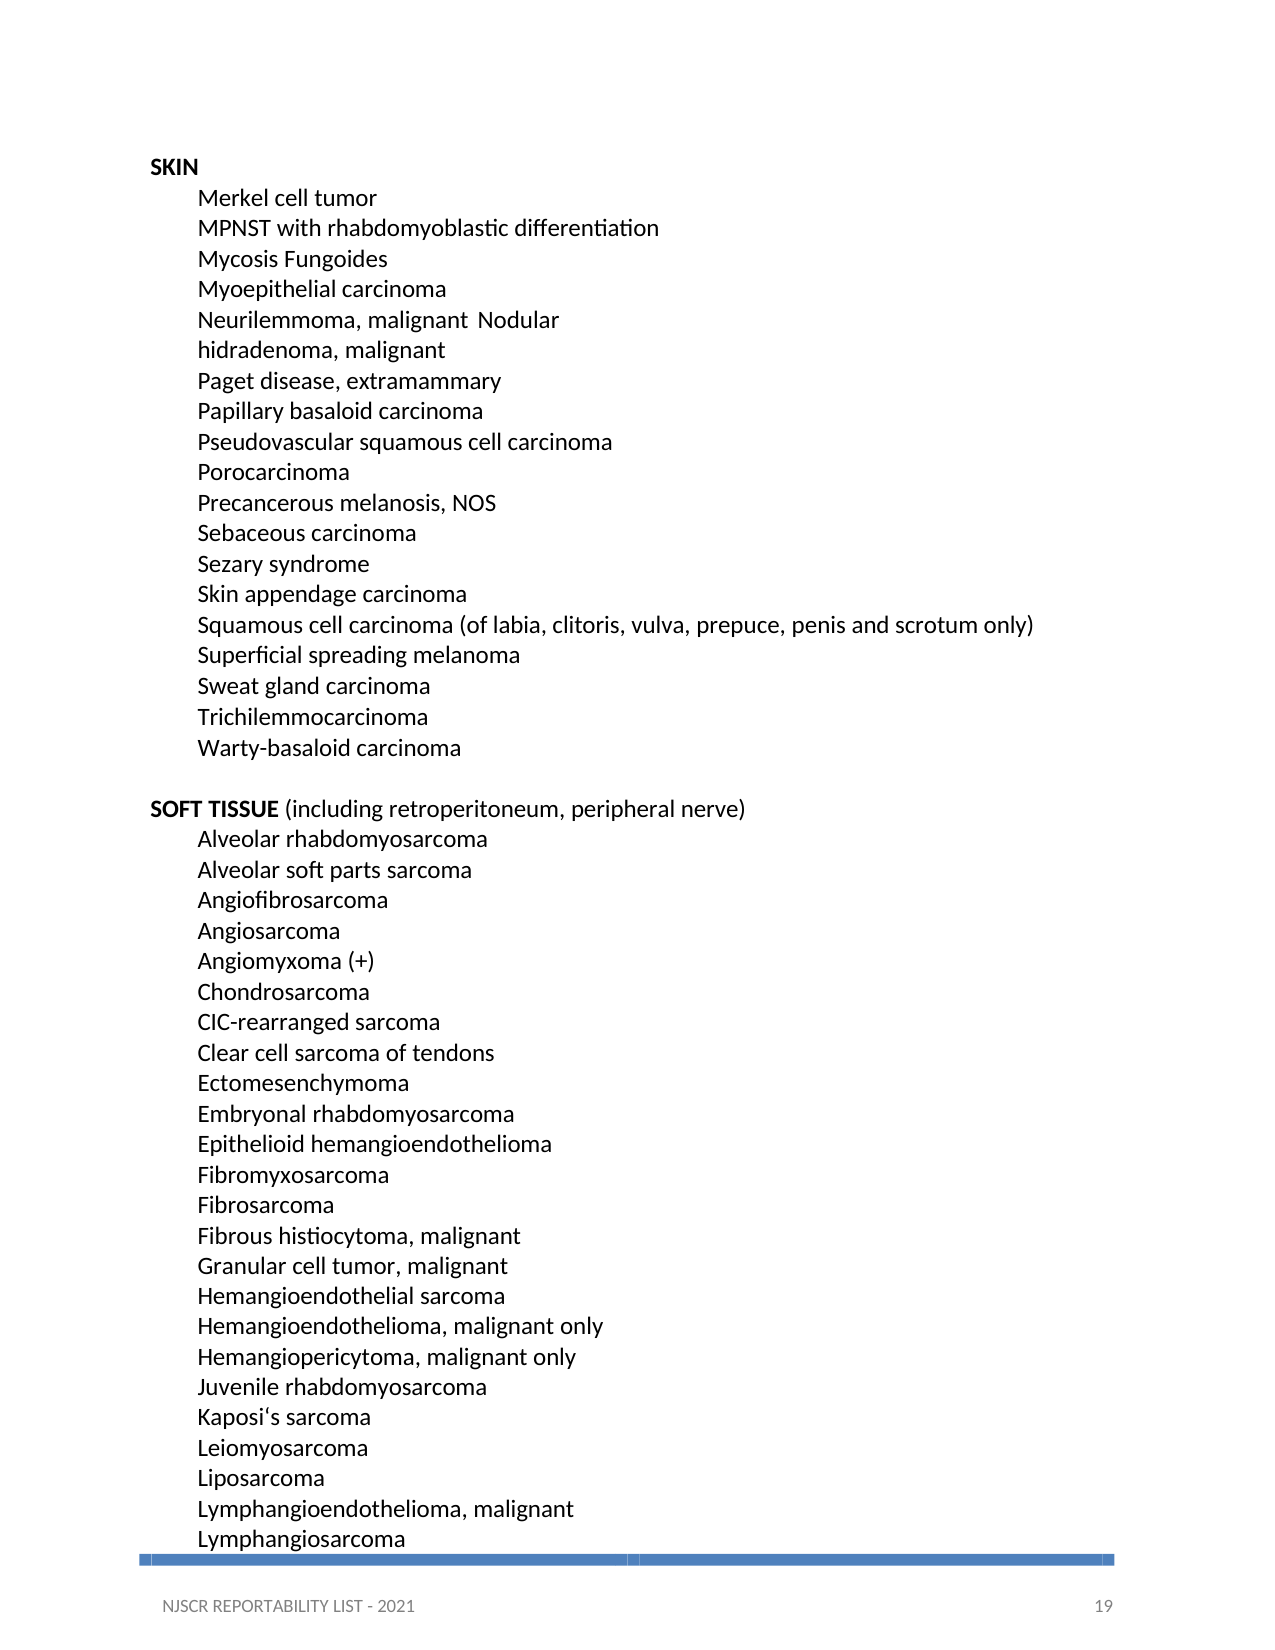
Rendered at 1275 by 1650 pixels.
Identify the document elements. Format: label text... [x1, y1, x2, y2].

text Kaposi‘s sarcoma [150, 1401, 823, 1432]
subtitle SKIN [150, 151, 1135, 182]
text Hemangiopericytoma, malignant only [197, 1341, 607, 1371]
text Merkel cell tumor [197, 182, 683, 212]
text Clear cell sarcoma of tendons [139, 1037, 1135, 1067]
text SOFT TISSUE (including retroperitoneum, peripheral nerve) Alveolar rhabdomyosarcoma [150, 793, 823, 854]
text Sweat gland carcinoma Trichilemmocarcinoma [197, 670, 658, 731]
text Alveolar soft parts sarcoma Angiofibrosarcoma Angiosarcoma [197, 854, 505, 945]
text MPNST with rhabdomyoblastic differentiation Mycosis Fungoides [197, 212, 683, 273]
subtitle Sezary syndrome [197, 548, 516, 579]
text Juvenile rhabdomyosarcoma [197, 1371, 607, 1401]
text NJSCR REPORTABILITY LIST - 2021 19 [162, 1594, 1135, 1617]
text Lymphangiosarcoma [197, 1523, 640, 1553]
subtitle Pseudovascular squamous cell carcinoma [197, 426, 640, 457]
subtitle Precancerous melanosis, NOS Sebaceous carcinoma [197, 487, 516, 548]
text Fibrosarcoma [197, 1189, 806, 1220]
text Liposarcoma [197, 1462, 372, 1493]
text Leiomyosarcoma [150, 1432, 823, 1462]
text Myoepithelial carcinoma [197, 273, 683, 304]
text Embryonal rhabdomyosarcoma [197, 1098, 806, 1128]
text Granular cell tumor, malignant Hemangioendothelial sarcoma Hemangioendothelioma, malignant only [197, 1250, 640, 1341]
text Fibrous histiocytoma, malignant [197, 1220, 640, 1250]
text Ectomesenchymoma [197, 1067, 564, 1098]
text Neurilemmoma, malignant Nodular hidradenoma, malignant [197, 304, 565, 365]
text Warty-basaloid carcinoma [197, 732, 658, 762]
text Angiomyxoma (+) Chondrosarcoma [197, 945, 505, 1006]
text Lymphangioendothelioma, malignant [197, 1493, 625, 1523]
subtitle Paget disease, extramammary Papillary basaloid carcinoma [197, 365, 535, 426]
subtitle Porocarcinoma [197, 457, 516, 487]
text CIC-rearranged sarcoma [197, 1006, 564, 1037]
text Fibromyxosarcoma [197, 1159, 806, 1189]
text Squamous cell carcinoma (of labia, clitoris, vulva, prepuce, penis and scrotum only) Superficial spreading melanoma [197, 609, 1077, 670]
text Epithelioid hemangioendothelioma [197, 1128, 806, 1159]
text Skin appendage carcinoma [197, 579, 1135, 609]
